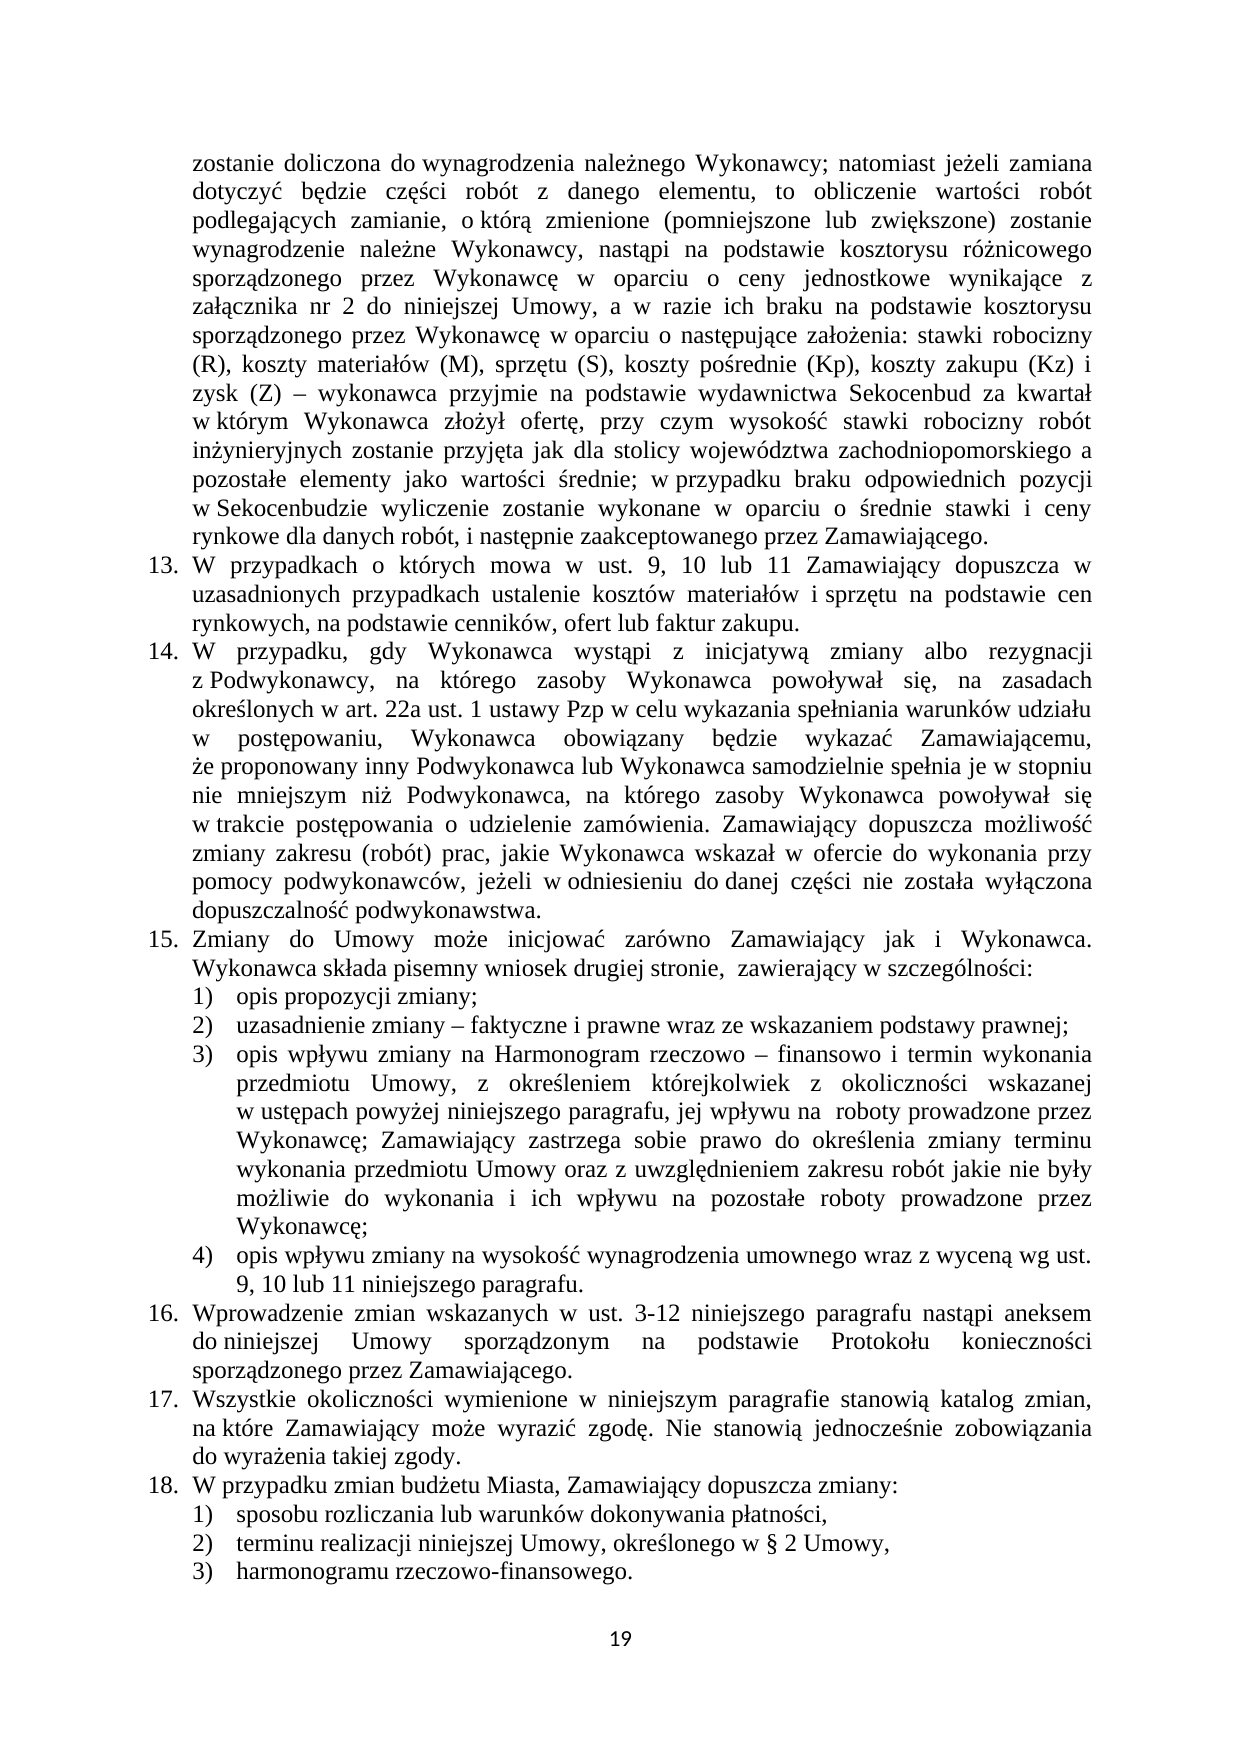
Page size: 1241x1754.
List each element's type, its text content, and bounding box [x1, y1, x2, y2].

list harmonogramu rzeczowo-finansowego. [192, 1556, 1093, 1585]
list W przypadku, gdy Wykonawca wystąpi z inicjatywą zmiany albo rezygnacji z Podwykonawcy, na którego zasoby Wykonawca powoływał się, na zasadach określonych w art. 22a ust. 1 ustawy Pzp w celu wykazania spełniania warunków udziału w postępowaniu, Wykonawca obowiązany będzie wykazać Zamawiającemu, że proponowany inny Podwykonawca lub Wykonawca samodzielnie spełnia je w stopniu nie mniejszym niż Podwykonawca, na którego zasoby Wykonawca powoływał się w trakcie postępowania o udzielenie zamówienia. Zamawiający dopuszcza możliwość zmiany zakresu (robót) prac, jakie Wykonawca wskazał w ofercie do wykonania przy pomocy podwykonawców, jeżeli w odniesieniu do danej części nie została wyłączona dopuszczalność podwykonawstwa. [148, 636, 1093, 924]
list opis wpływu zmiany na Harmonogram rzeczowo – finansowo i termin wykonania przedmiotu Umowy, z określeniem którejkolwiek z okoliczności wskazanej w ustępach powyżej niniejszego paragrafu, jej wpływu na roboty prowadzone przez Wykonawcę; Zamawiający zastrzega sobie prawo do określenia zmiany terminu wykonania przedmiotu Umowy oraz z uwzględnieniem zakresu robót jakie nie były możliwie do wykonania i ich wpływu na pozostałe roboty prowadzone przez Wykonawcę; [192, 1039, 1093, 1240]
list uzasadnienie zmiany – faktyczne i prawne wraz ze wskazaniem podstawy prawnej; [192, 1010, 1093, 1039]
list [148, 148, 1093, 550]
list Wprowadzenie zmian wskazanych w ust. 3-12 niniejszego paragrafu nastąpi aneksem do niniejszej Umowy sporządzonym na podstawie Protokołu konieczności sporządzonego przez Zamawiającego. [148, 1298, 1093, 1384]
list Zmiany do Umowy może inicjować zarówno Zamawiający jak i Wykonawca. Wykonawca składa pisemny wniosek drugiej stronie, zawierający w szczególności: [148, 924, 1093, 981]
list opis wpływu zmiany na wysokość wynagrodzenia umownego wraz z wyceną wg ust. 9, 10 lub 11 niniejszego paragrafu. [192, 1240, 1093, 1298]
list W przypadkach o których mowa w ust. 9, 10 lub 11 Zamawiający dopuszcza w uzasadnionych przypadkach ustalenie kosztów materiałów i sprzętu na podstawie cen rynkowych, na podstawie cenników, ofert lub faktur zakupu. [148, 550, 1093, 636]
list W przypadku zmian budżetu Miasta, Zamawiający dopuszcza zmiany: [148, 1470, 1093, 1499]
list terminu realizacji niniejszej Umowy, określonego w § 2 Umowy, [192, 1528, 1093, 1556]
list Wszystkie okoliczności wymienione w niniejszym paragrafie stanowią katalog zmian, na które Zamawiający może wyrazić zgodę. Nie stanowią jednocześnie zobowiązania do wyrażenia takiej zgody. [148, 1384, 1093, 1470]
list opis propozycji zmiany; [192, 981, 1093, 1010]
list sposobu rozliczania lub warunków dokonywania płatności, [192, 1499, 1093, 1528]
